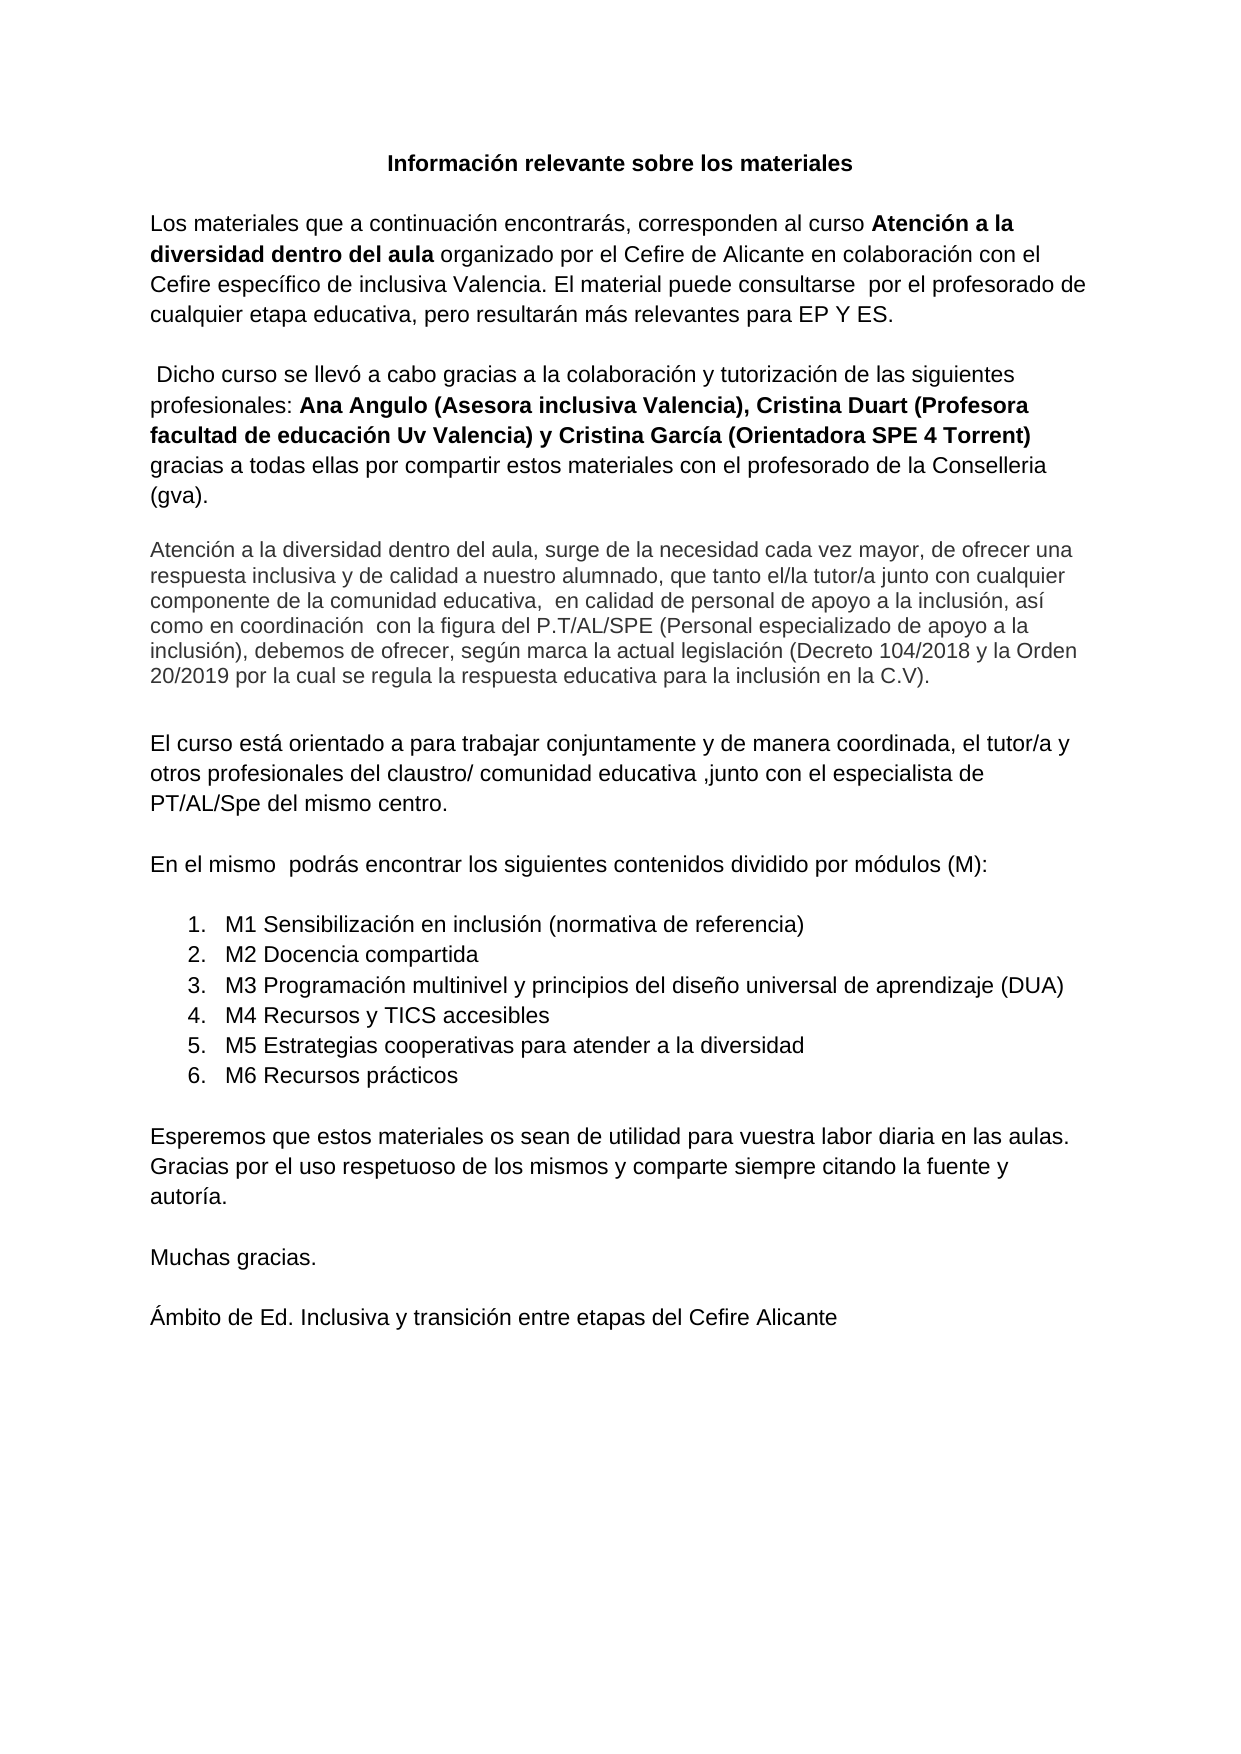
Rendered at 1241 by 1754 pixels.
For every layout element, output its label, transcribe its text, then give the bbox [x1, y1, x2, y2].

list M1 Sensibilización en inclusión (normativa de referencia) [187, 911, 1090, 938]
text Información relevante sobre los materiales [150, 150, 1090, 176]
list M4 Recursos y TICS accesibles [187, 1002, 1090, 1028]
list M6 Recursos prácticos [187, 1062, 1090, 1089]
list M3 Programación multinivel y principios del diseño universal de aprendizaje (DUA) [187, 972, 1090, 998]
text Los materiales que a continuación encontrarás, corresponden al curso Atención a la diversidad dentro del aula organizado por el Cefire de Alicante en colaboración con el Cefire específico de inclusiva Valencia. El material puede consultarse por el profesorado de cualquier etapa educativa, pero resultarán más relevantes para EP Y ES. [150, 210, 1090, 327]
text El curso está orientado a para trabajar conjuntamente y de manera coordinada, el tutor/a y otros profesionales del claustro/ comunidad educativa ,junto con el especialista de PT/AL/Spe del mismo centro. [150, 730, 1090, 817]
text Dicho curso se llevó a cabo gracias a la colaboración y tutorización de las siguientes profesionales: Ana Angulo (Asesora inclusiva Valencia), Cristina Duart (Profesora facultad de educación Uv Valencia) y Cristina García (Orientadora SPE 4 Torrent) gracias a todas ellas por compartir estos materiales con el profesorado de la Conselleria (gva). [150, 361, 1090, 509]
text Gracias por el uso respetuoso de los mismos y comparte siempre citando la fuente y autoría. [150, 1153, 1090, 1209]
text Muchas gracias. [150, 1243, 1090, 1270]
list M5 Estrategias cooperativas para atender a la diversidad [187, 1032, 1090, 1058]
text En el mismo podrás encontrar los siguientes contenidos dividido por módulos (M): [150, 851, 1090, 877]
text Esperemos que estos materiales os sean de utilidad para vuestra labor diaria en las aulas. [150, 1123, 1090, 1149]
text Ámbito de Ed. Inclusiva y transición entre etapas del Cefire Alicante [150, 1304, 1090, 1330]
text Atención a la diversidad dentro del aula, surge de la necesidad cada vez mayor, de ofrecer una respuesta inclusiva y de calidad a nuestro alumnado, que tanto el/la tutor/a junto con cualquier componente de la comunidad educativa, en calidad de personal de apoyo a la inclusión, así como en coordinación con la figura del P.T/AL/SPE (Personal especializado de apoyo a la inclusión), debemos de ofrecer, según marca la actual legislación (Decreto 104/2018 y la Orden 20/2019 por la cual se regula la respuesta educativa para la inclusión en la C.V). [150, 537, 1090, 688]
list M2 Docencia compartida [187, 941, 1090, 968]
